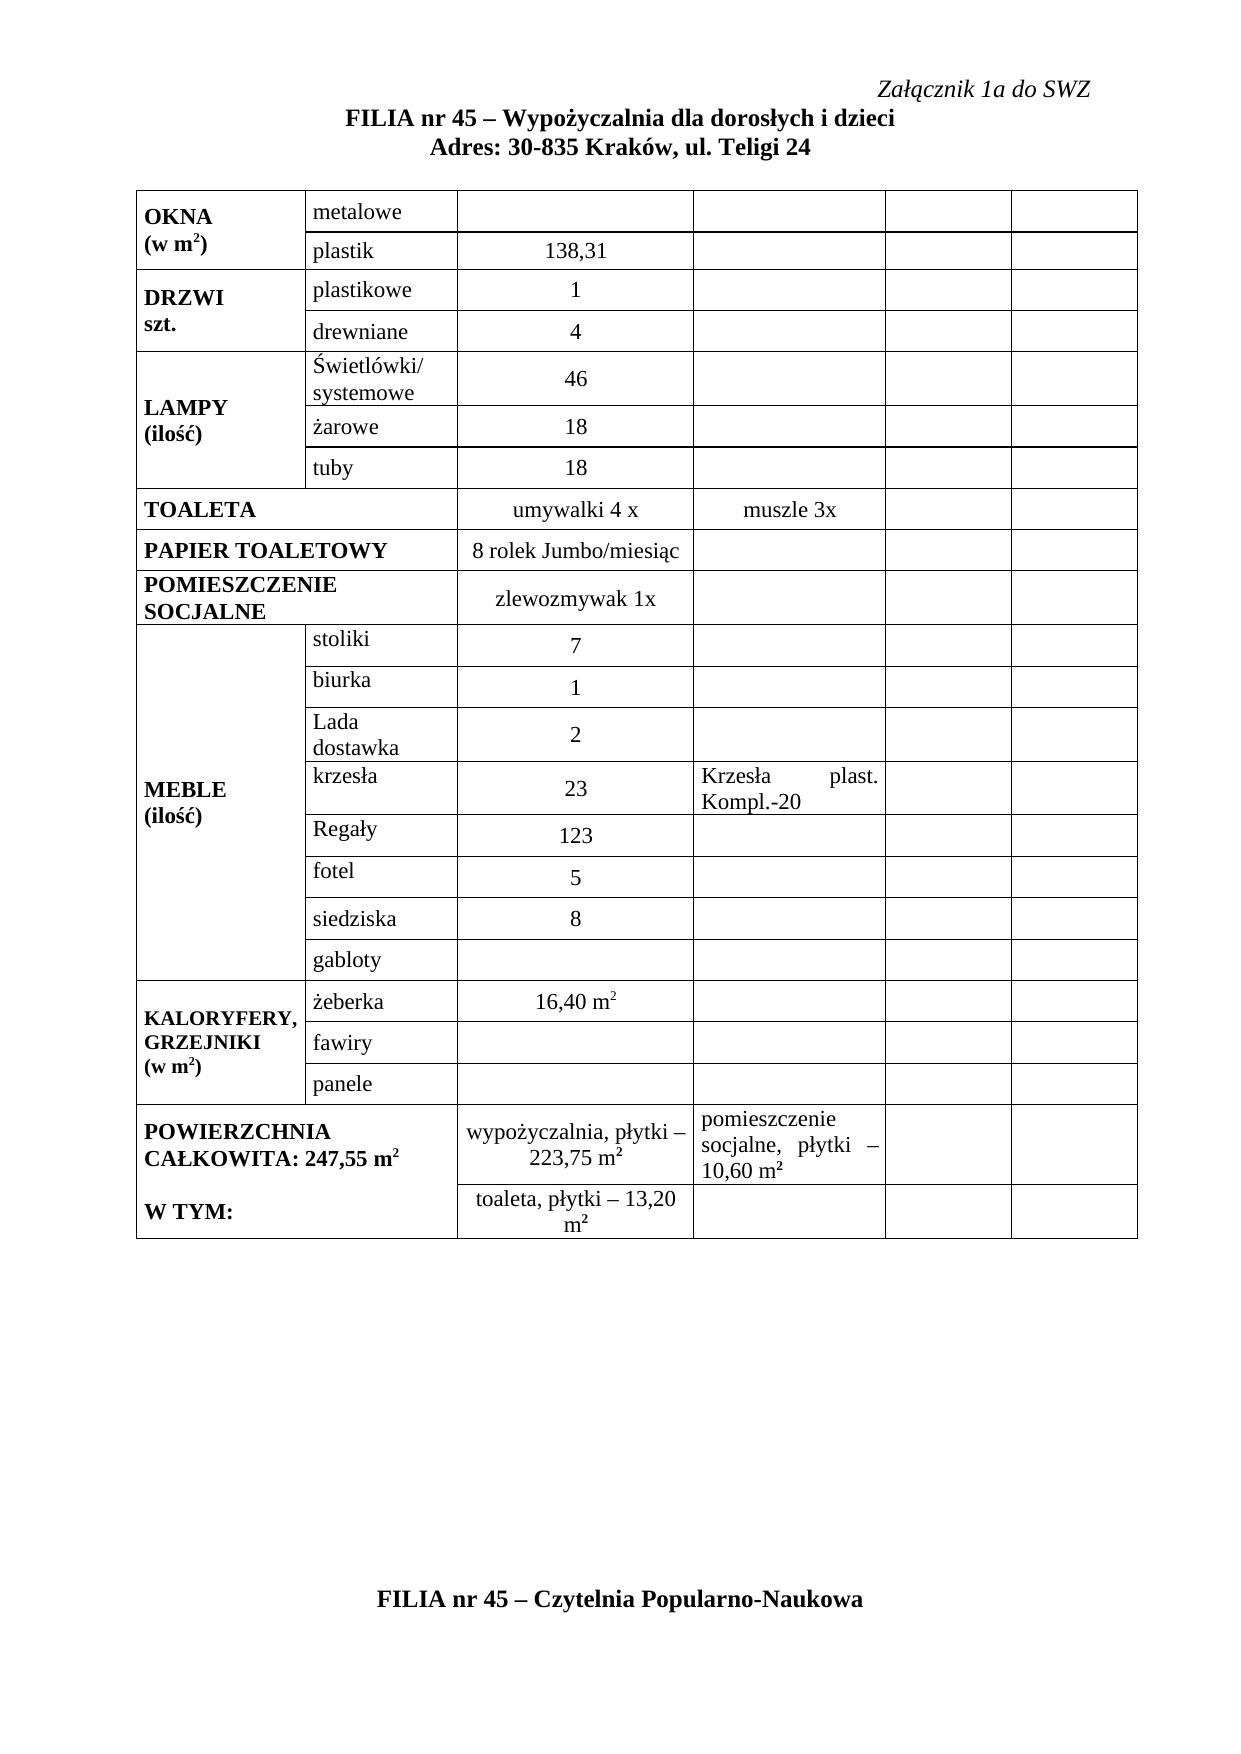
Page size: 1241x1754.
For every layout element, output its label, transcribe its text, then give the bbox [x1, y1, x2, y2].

table_cell [1012, 815, 1137, 856]
table_cell [694, 625, 885, 666]
table_cell krzesła [306, 762, 457, 814]
table_cell [694, 571, 885, 624]
table_cell żeberka [306, 981, 457, 1021]
table_cell [1012, 1185, 1137, 1238]
table_cell [886, 1064, 1011, 1104]
table_header metalowe [306, 191, 457, 231]
table_cell [886, 571, 1011, 624]
table_cell siedziska [306, 898, 457, 938]
table_cell [886, 857, 1011, 897]
table_cell [1012, 708, 1137, 761]
table_cell 1 [458, 270, 693, 310]
table_cell tuby [306, 448, 457, 488]
table_cell [694, 981, 885, 1021]
table_cell 5 [458, 857, 693, 897]
table_cell [886, 270, 1011, 310]
table_cell [694, 233, 885, 268]
table_cell [694, 1185, 885, 1238]
table_cell fotel [306, 857, 457, 897]
table_cell umywalki 4 x [458, 489, 693, 529]
table_cell Regały [306, 815, 457, 856]
table_cell plastik [306, 233, 457, 268]
table_cell plastikowe [306, 270, 457, 310]
table_cell [1012, 667, 1137, 707]
table_cell panele [306, 1064, 457, 1104]
table_cell stoliki [306, 625, 457, 666]
table_cell [458, 1022, 693, 1062]
table_cell [1012, 1022, 1137, 1062]
table_cell [886, 625, 1011, 666]
table_cell TOALETA [137, 489, 457, 529]
table_cell [886, 667, 1011, 707]
table_cell biurka [306, 667, 457, 707]
table_cell [694, 352, 885, 405]
table_cell 8 [458, 898, 693, 938]
table_cell 46 [458, 352, 693, 405]
table_header [886, 191, 1011, 231]
table_cell [1012, 270, 1137, 310]
table_cell [694, 857, 885, 897]
table_cell zlewozmywak 1x [458, 571, 693, 624]
table_cell 138,31 [458, 233, 693, 268]
table_cell [886, 406, 1011, 446]
table_cell 123 [458, 815, 693, 856]
table_cell [886, 708, 1011, 761]
table_cell [1012, 898, 1137, 938]
table_cell [886, 815, 1011, 856]
table_cell [886, 448, 1011, 488]
table_cell 7 [458, 625, 693, 666]
table_cell 8 rolek Jumbo/miesiąc [458, 530, 693, 570]
table_cell [886, 1022, 1011, 1062]
text Adres: 30-835 Kraków, ul. Teligi 24 [148, 132, 1093, 161]
table_cell MEBLE (ilość) [137, 625, 305, 980]
table_cell drewniane [306, 311, 457, 351]
table_cell [1012, 448, 1137, 488]
table_cell [694, 1064, 885, 1104]
table_cell [886, 940, 1011, 980]
table_header [458, 191, 693, 231]
table_cell [694, 940, 885, 980]
table_cell toaleta, płytki – 13,20 m2 [458, 1185, 693, 1238]
table_cell fawiry [306, 1022, 457, 1062]
table_cell POWIERZCHNIA CAŁKOWITA: 247,55 m2 W TYM: [137, 1105, 457, 1238]
text FILIA nr 45 – Wypożyczalnia dla dorosłych i dzieci [148, 103, 1093, 132]
table_cell [886, 898, 1011, 938]
table_cell [886, 762, 1011, 814]
table_cell [694, 311, 885, 351]
table_cell 16,40 m2 [458, 981, 693, 1021]
table_cell [1012, 1064, 1137, 1104]
table_cell KALORYFERY, GRZEJNIKI (w m2) [137, 981, 305, 1104]
table_cell 2 [458, 708, 693, 761]
table_cell [1012, 233, 1137, 268]
table_cell gabloty [306, 940, 457, 980]
table_cell [1012, 571, 1137, 624]
table_cell [694, 667, 885, 707]
table_cell [694, 530, 885, 570]
table_cell [1012, 489, 1137, 529]
table_cell [886, 981, 1011, 1021]
table_cell 18 [458, 448, 693, 488]
table_cell [886, 311, 1011, 351]
table_cell Lada dostawka [306, 708, 457, 761]
table_cell [694, 898, 885, 938]
table_cell [694, 448, 885, 488]
table_cell [694, 1022, 885, 1062]
table_cell [458, 1064, 693, 1104]
table_cell [1012, 530, 1137, 570]
table_cell [886, 489, 1011, 529]
table_cell [694, 708, 885, 761]
table_cell [1012, 311, 1137, 351]
table_cell wypożyczalnia, płytki – 223,75 m2 [458, 1105, 693, 1184]
table_cell 23 [458, 762, 693, 814]
table_header OKNA (w m2) [137, 191, 305, 268]
table_cell [886, 1185, 1011, 1238]
table_cell [694, 406, 885, 446]
table_cell [886, 233, 1011, 268]
text FILIA nr 45 – Czytelnia Popularno-Naukowa [148, 1584, 1093, 1612]
table_cell [1012, 981, 1137, 1021]
table_cell [886, 530, 1011, 570]
table_cell [1012, 857, 1137, 897]
table_header [1012, 191, 1137, 231]
table_cell POMIESZCZENIE SOCJALNE [137, 571, 457, 624]
table_cell 1 [458, 667, 693, 707]
table_cell pomieszczenie socjalne, płytki – 10,60 m2 [694, 1105, 885, 1184]
table_cell muszle 3x [694, 489, 885, 529]
table_cell [458, 940, 693, 980]
table_cell [1012, 1105, 1137, 1184]
table_cell żarowe [306, 406, 457, 446]
table_header [694, 191, 885, 231]
table_cell Świetlówki/systemowe [306, 352, 457, 405]
table_cell [694, 815, 885, 856]
table_cell [1012, 625, 1137, 666]
table_cell LAMPY (ilość) [137, 352, 305, 488]
table_cell Krzesła plast. Kompl.-20 [694, 762, 885, 814]
table_cell [694, 270, 885, 310]
table_cell [886, 352, 1011, 405]
table_cell PAPIER TOALETOWY [137, 530, 457, 570]
table_cell 4 [458, 311, 693, 351]
table_cell [1012, 762, 1137, 814]
table_cell [1012, 406, 1137, 446]
table_cell 18 [458, 406, 693, 446]
table_cell [886, 1105, 1011, 1184]
table_cell DRZWI szt. [137, 270, 305, 351]
table_cell [1012, 940, 1137, 980]
table_cell [1012, 352, 1137, 405]
